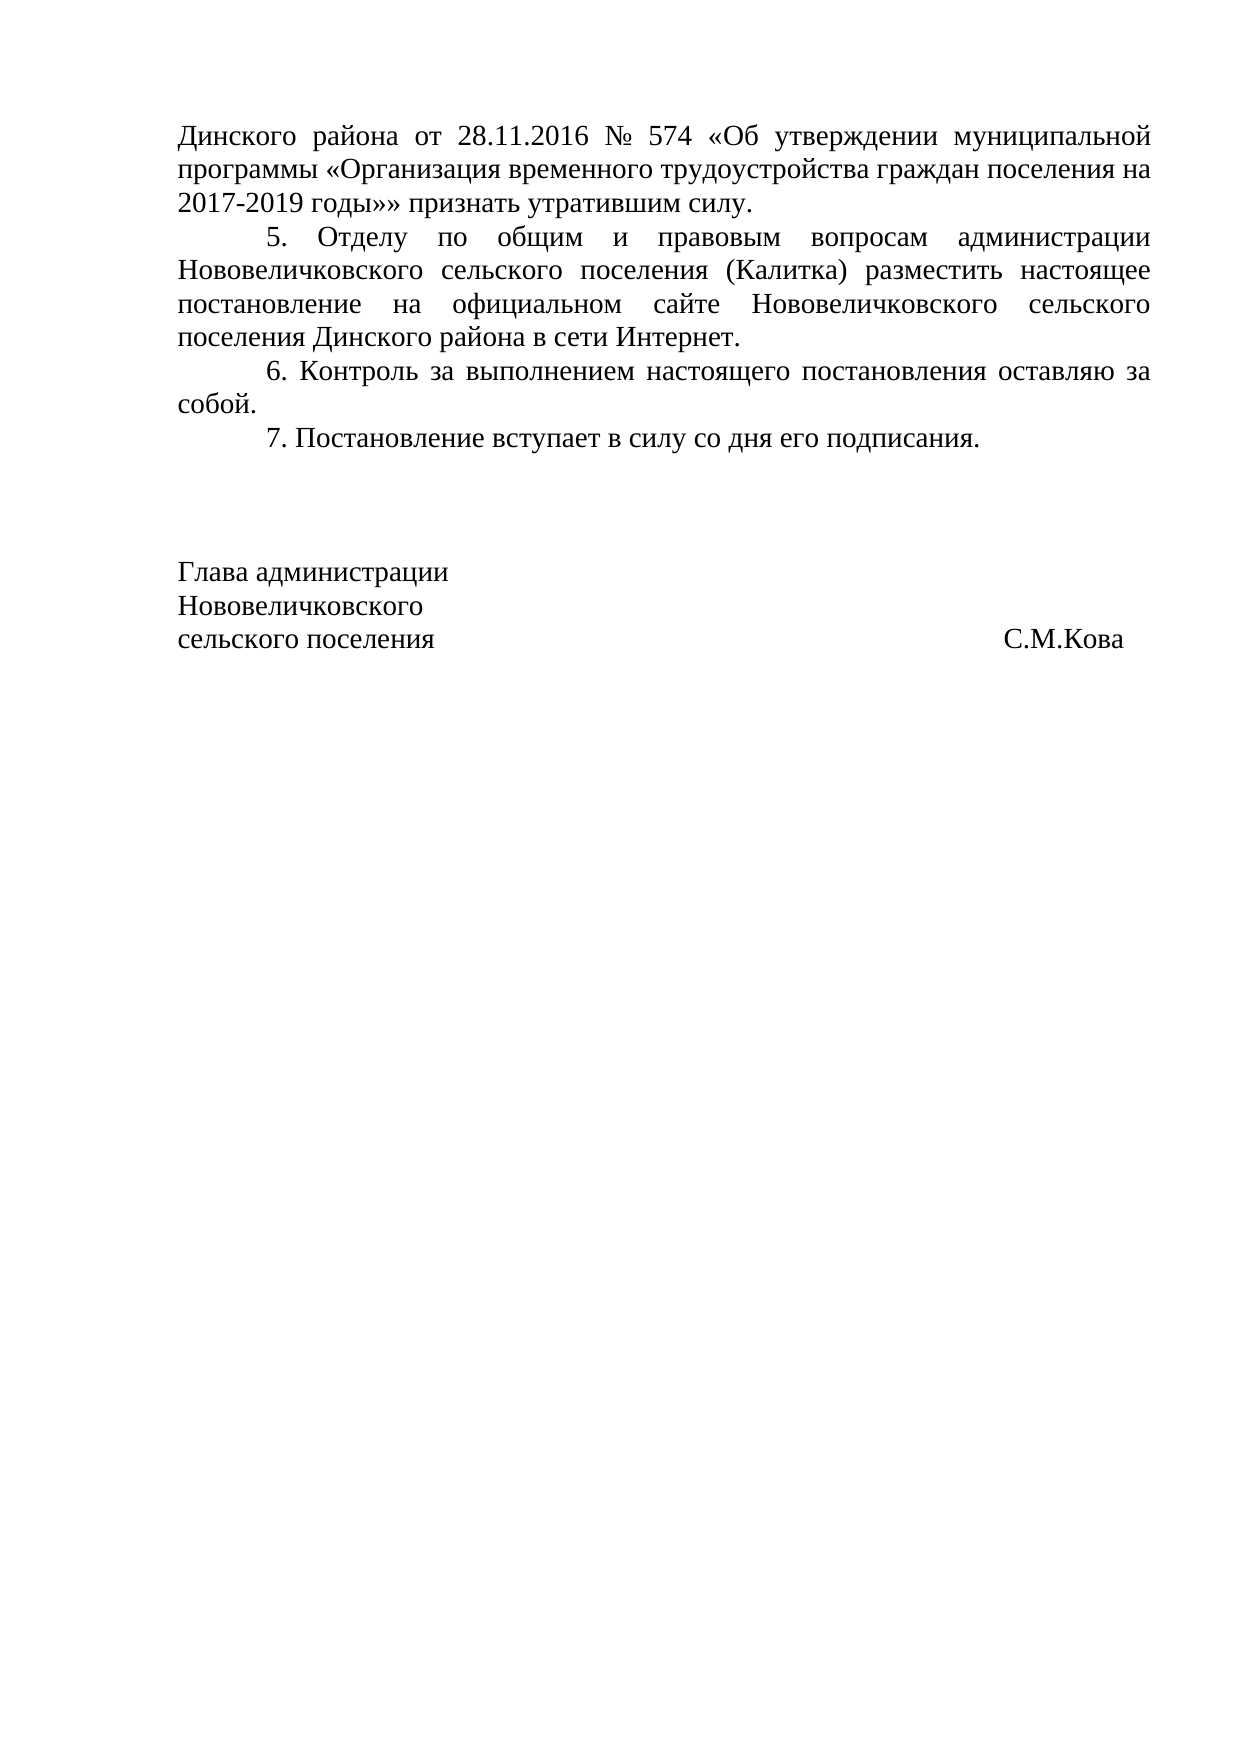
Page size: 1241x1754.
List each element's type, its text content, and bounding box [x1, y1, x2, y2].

text 5. Отделу по общим и правовым вопросам администрации Нововеличковского сельского поселения (Калитка) разместить настоящее постановление на официальном сайте Нововеличковского сельского поселения Динского района в сети Интернет. [177, 219, 1152, 353]
text Нововеличковского [177, 588, 1152, 621]
text сельского поселения С.М.Кова [177, 621, 1152, 655]
text Глава администрации [177, 554, 1152, 588]
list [177, 118, 1152, 219]
text 7. Постановление вступает в силу со дня его подписания. [177, 420, 1152, 453]
text 6. Контроль за выполнением настоящего постановления оставляю за собой. [177, 353, 1152, 420]
